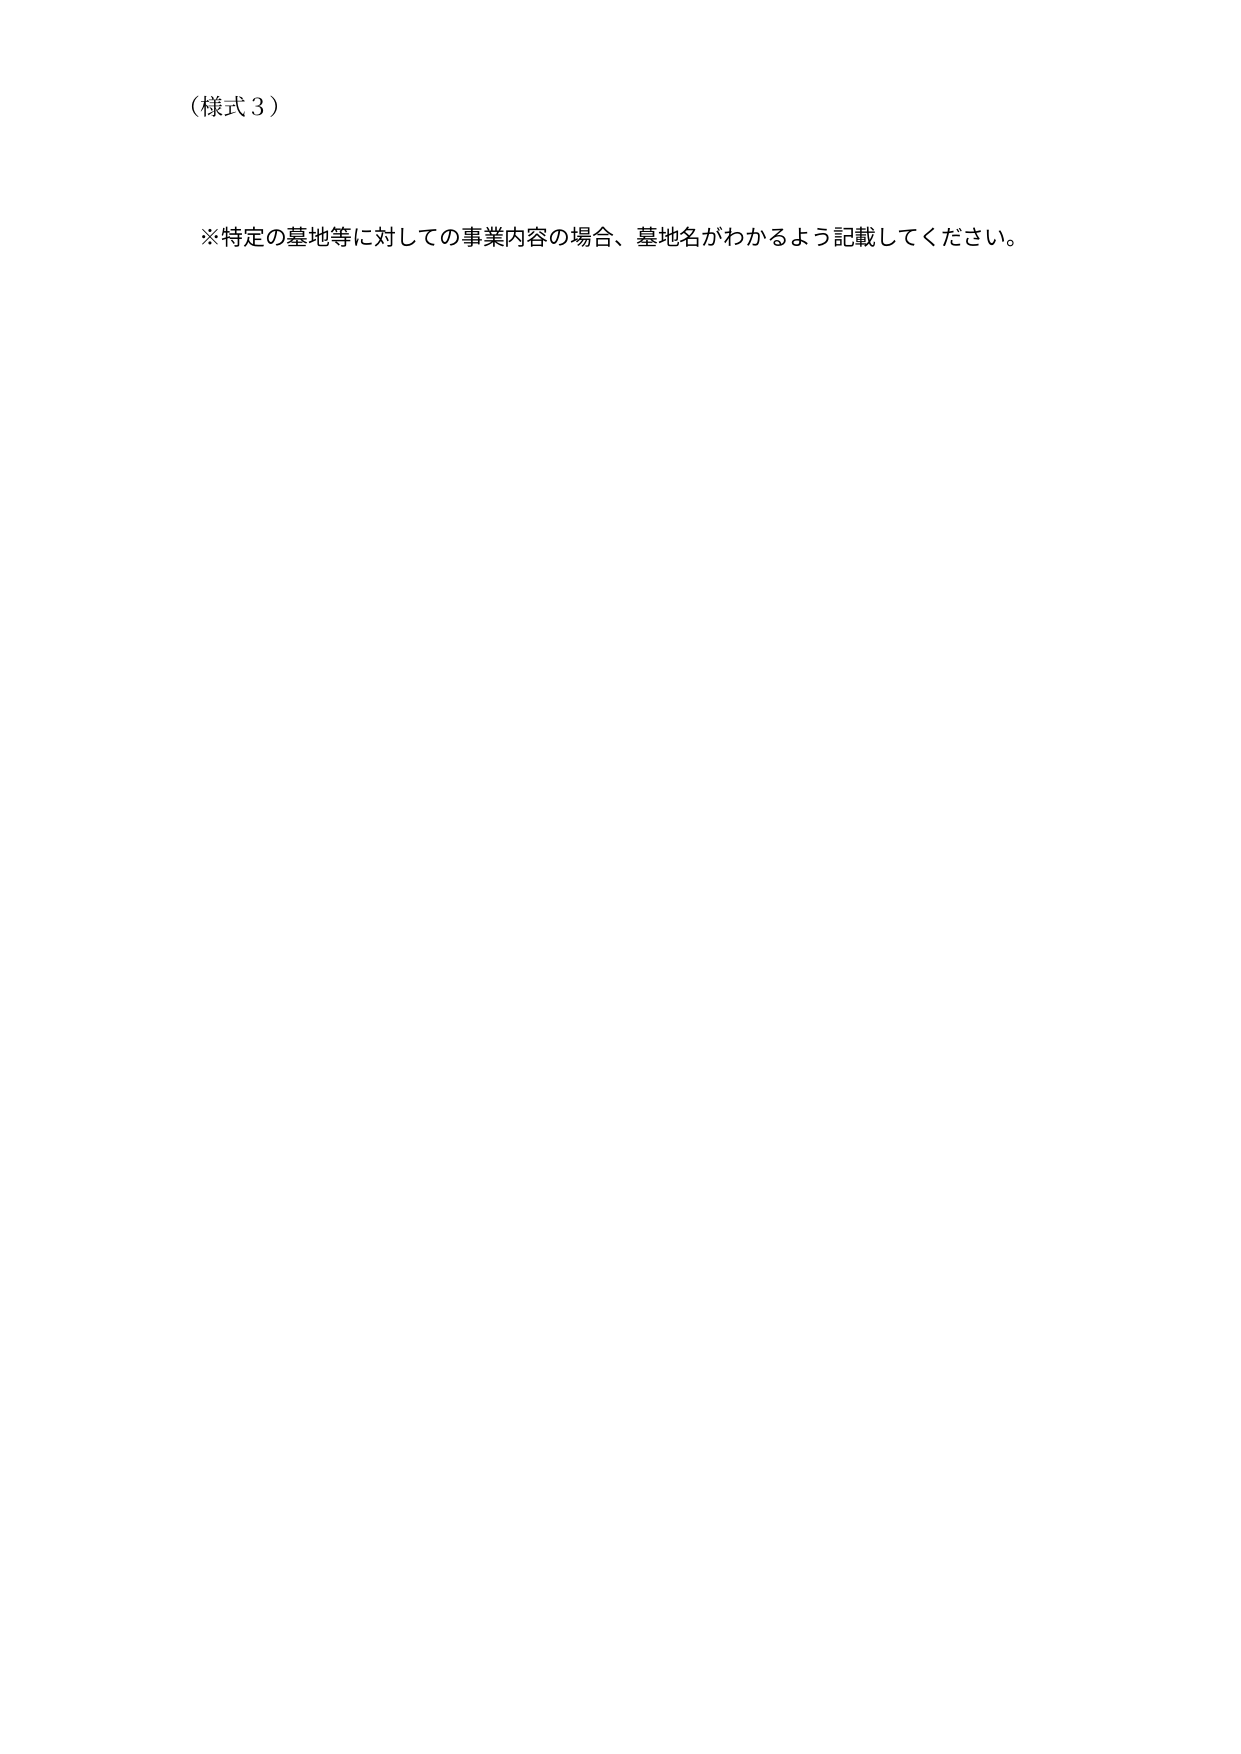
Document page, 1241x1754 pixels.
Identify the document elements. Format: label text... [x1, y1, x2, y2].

text ※特定の墓地等に対しての事業内容の場合、墓地名がわかるよう記載してください。 [177, 217, 1063, 254]
